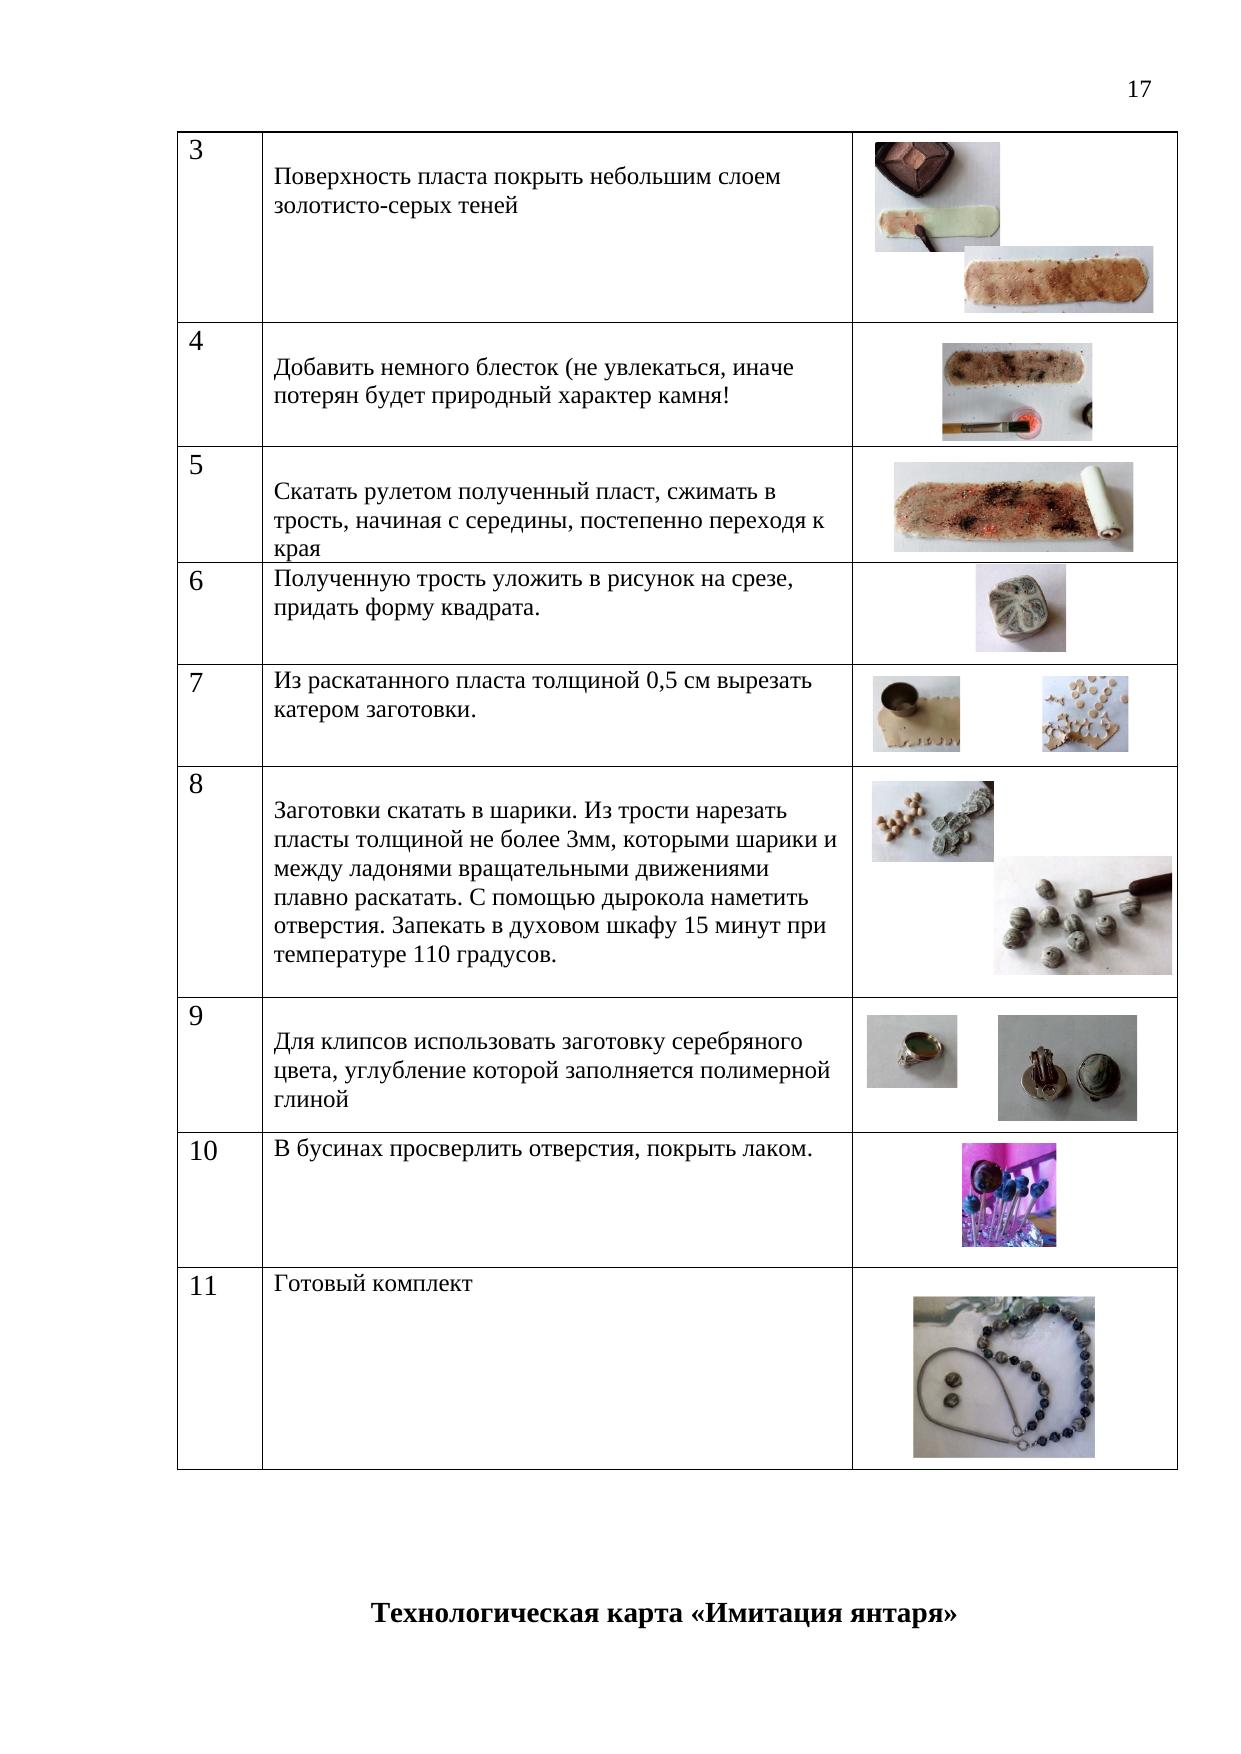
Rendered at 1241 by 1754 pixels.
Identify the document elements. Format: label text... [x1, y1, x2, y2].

table_cell Полученную трость уложить в рисунок на срезе, придать форму квадрата. [263, 563, 852, 664]
table_cell 6 [178, 563, 262, 664]
table_cell 7 [178, 665, 262, 766]
table_cell [853, 323, 1177, 446]
picture [914, 1297, 1095, 1457]
table_cell [853, 998, 1177, 1132]
table_cell 8 [178, 767, 262, 997]
table_cell [853, 1133, 1177, 1267]
table_cell 4 [178, 323, 262, 446]
table_cell 11 [178, 1268, 262, 1469]
table_cell [853, 447, 1177, 562]
table_cell Из раскатанного пласта толщиной 0,5 см вырезать катером заготовки. [263, 665, 852, 766]
picture [962, 1143, 1057, 1247]
picture [975, 564, 1067, 652]
picture [1042, 676, 1129, 752]
picture [866, 1015, 958, 1088]
table_cell В бусинах просверлить отверстия, покрыть лаком. [263, 1133, 852, 1267]
table_cell Заготовки скатать в шарики. Из трости нарезать пласты толщиной не более 3мм, которыми шарики и между ладонями вращательными движениями плавно раскатать. С помощью дырокола наметить отверстия. Запекать в духовом шкафу 15 минут при температуре 110 градусов. [263, 767, 852, 997]
table_cell 5 [178, 447, 262, 562]
table_cell Скатать рулетом полученный пласт, сжимать в трость, начиная с середины, постепенно переходя к края [263, 447, 852, 562]
picture [871, 781, 1173, 975]
picture [998, 1015, 1138, 1121]
table_cell Готовый комплект [263, 1268, 852, 1469]
table_cell Добавить немного блесток (не увлекаться, иначе потерян будет природный характер камня! [263, 323, 852, 446]
table_cell [853, 1268, 1177, 1469]
table_cell 9 [178, 998, 262, 1132]
picture [893, 462, 1134, 552]
table_cell 10 [178, 1133, 262, 1267]
table_cell [853, 133, 1177, 322]
picture [872, 676, 961, 752]
table_cell 3 [178, 133, 262, 322]
table_cell [853, 767, 1177, 997]
table_cell Поверхность пласта покрыть небольшим слоем золотисто-серых теней [263, 133, 852, 322]
picture [942, 343, 1093, 441]
text Технологическая карта «Имитация янтаря» [177, 1595, 1152, 1628]
table_cell Для клипсов использовать заготовку серебряного цвета, углубление которой заполняется полимерной глиной [263, 998, 852, 1132]
table_cell [853, 665, 1177, 766]
picture [875, 142, 1154, 313]
table_cell [853, 563, 1177, 664]
